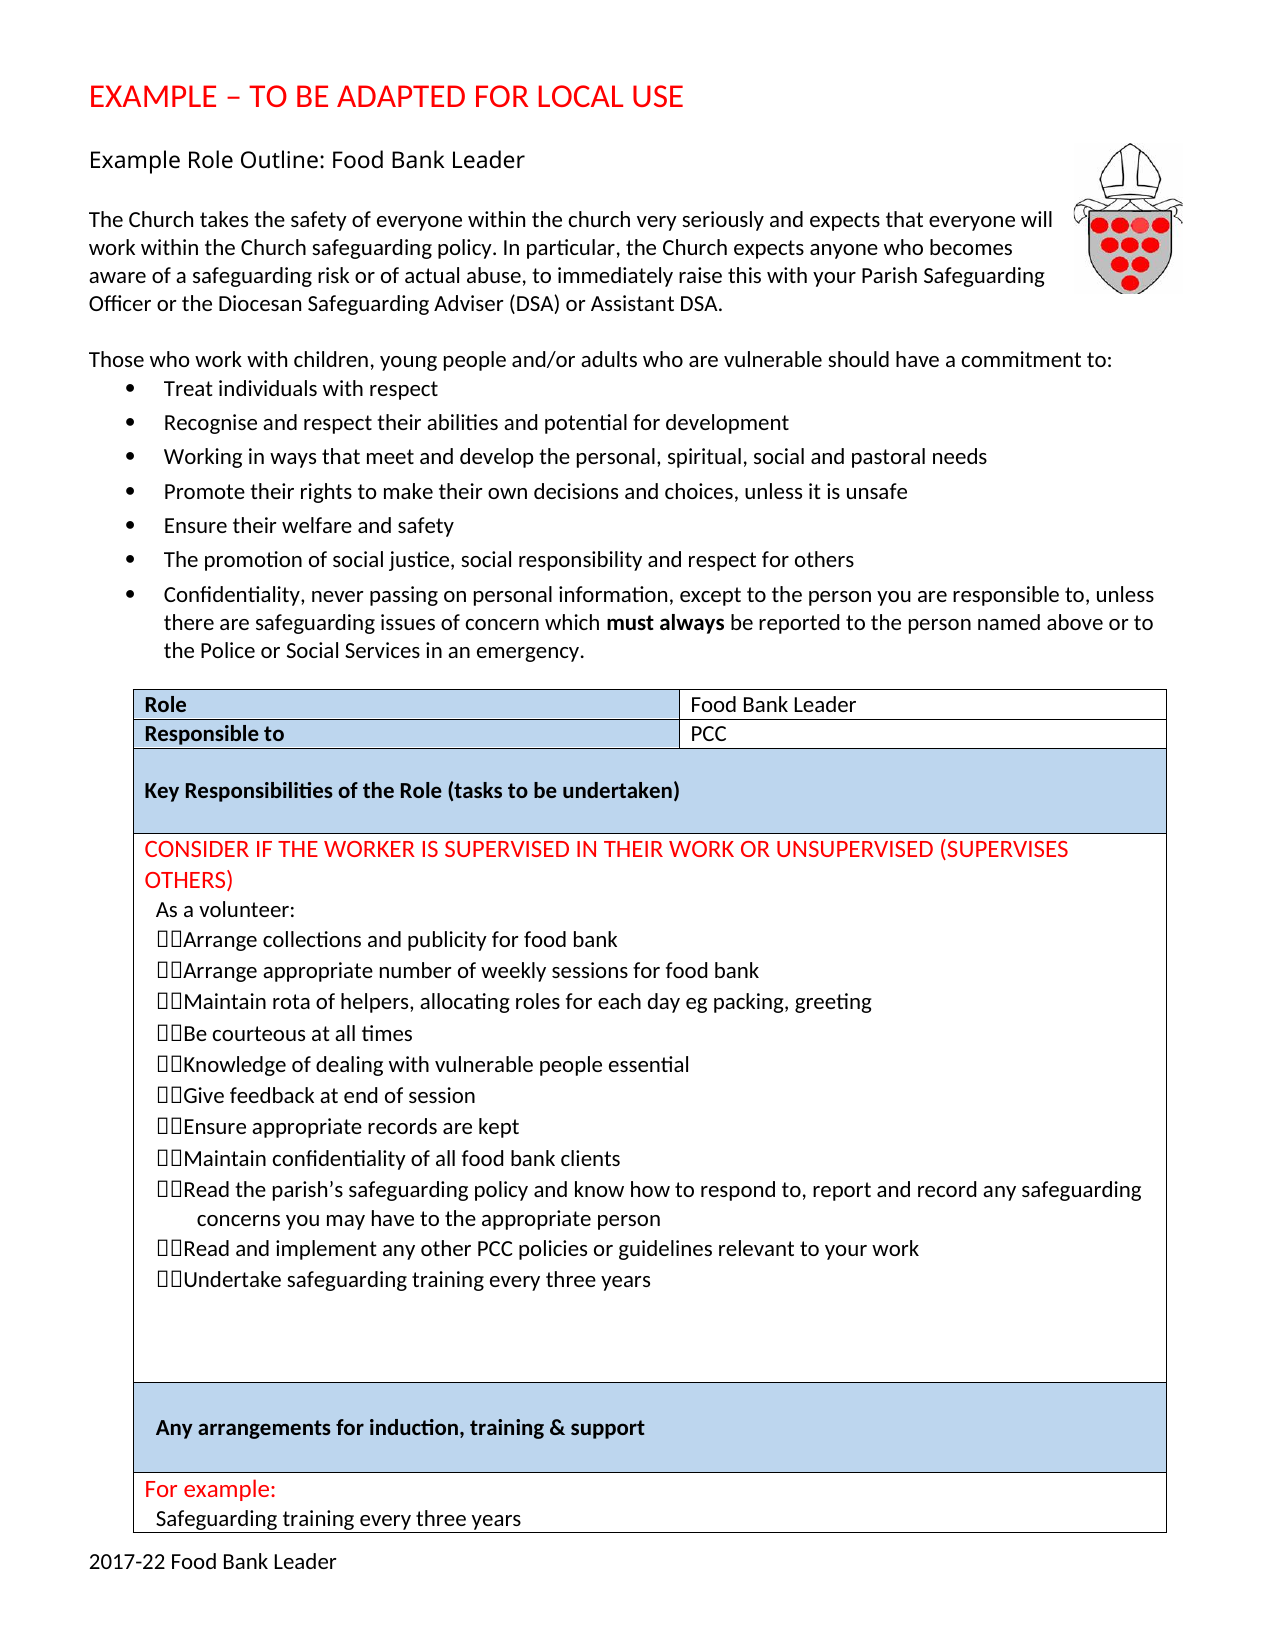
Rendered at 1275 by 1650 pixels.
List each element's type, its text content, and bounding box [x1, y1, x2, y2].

picture [1073, 143, 1183, 294]
list Ensure their welfare and safety [126, 511, 1186, 539]
list Confidentiality, never passing on personal information, except to the person you are responsible to, unless there are safeguarding issues of concern which must always be reported to the person named above or to the Police or Social Services in an emergency. [126, 580, 1186, 664]
table_header Role [134, 690, 679, 718]
list The promotion of social justice, social responsibility and respect for others [126, 546, 1186, 573]
table_cell For example: [134, 1473, 1166, 1532]
text Those who work with children, young people and/or adults who are vulnerable should have a commitment to: [89, 346, 1186, 374]
table_cell CONSIDER IF THE WORKER IS SUPERVISED IN THEIR WORK OR UNSUPERVISED (SUPERVISES OTHERS) [134, 834, 1166, 1382]
table_cell Responsible to [134, 720, 679, 747]
list Working in ways that meet and develop the personal, spiritual, social and pastoral needs [126, 442, 1186, 470]
table_cell [134, 1383, 1166, 1472]
text Example Role Outline: Food Bank Leader [89, 144, 1073, 175]
table_cell Key Responsibilities of the Role (tasks to be undertaken) [134, 749, 1166, 833]
list Treat individuals with respect [126, 374, 1186, 402]
table_header Food Bank Leader [680, 690, 1166, 718]
table_cell PCC [680, 720, 1166, 747]
list Promote their rights to make their own decisions and choices, unless it is unsafe [126, 477, 1186, 505]
text The Church takes the safety of everyone within the church very seriously and expects that everyone will work within the Church safeguarding policy. In particular, the Church expects anyone who becomes aware of a safeguarding risk or of actual abuse, to immediately raise this with your Parish Safeguarding Officer or the Diocesan Safeguarding Adviser (DSA) or Assistant DSA. [89, 206, 1186, 318]
list Recognise and respect their abilities and potential for development [126, 408, 1186, 436]
